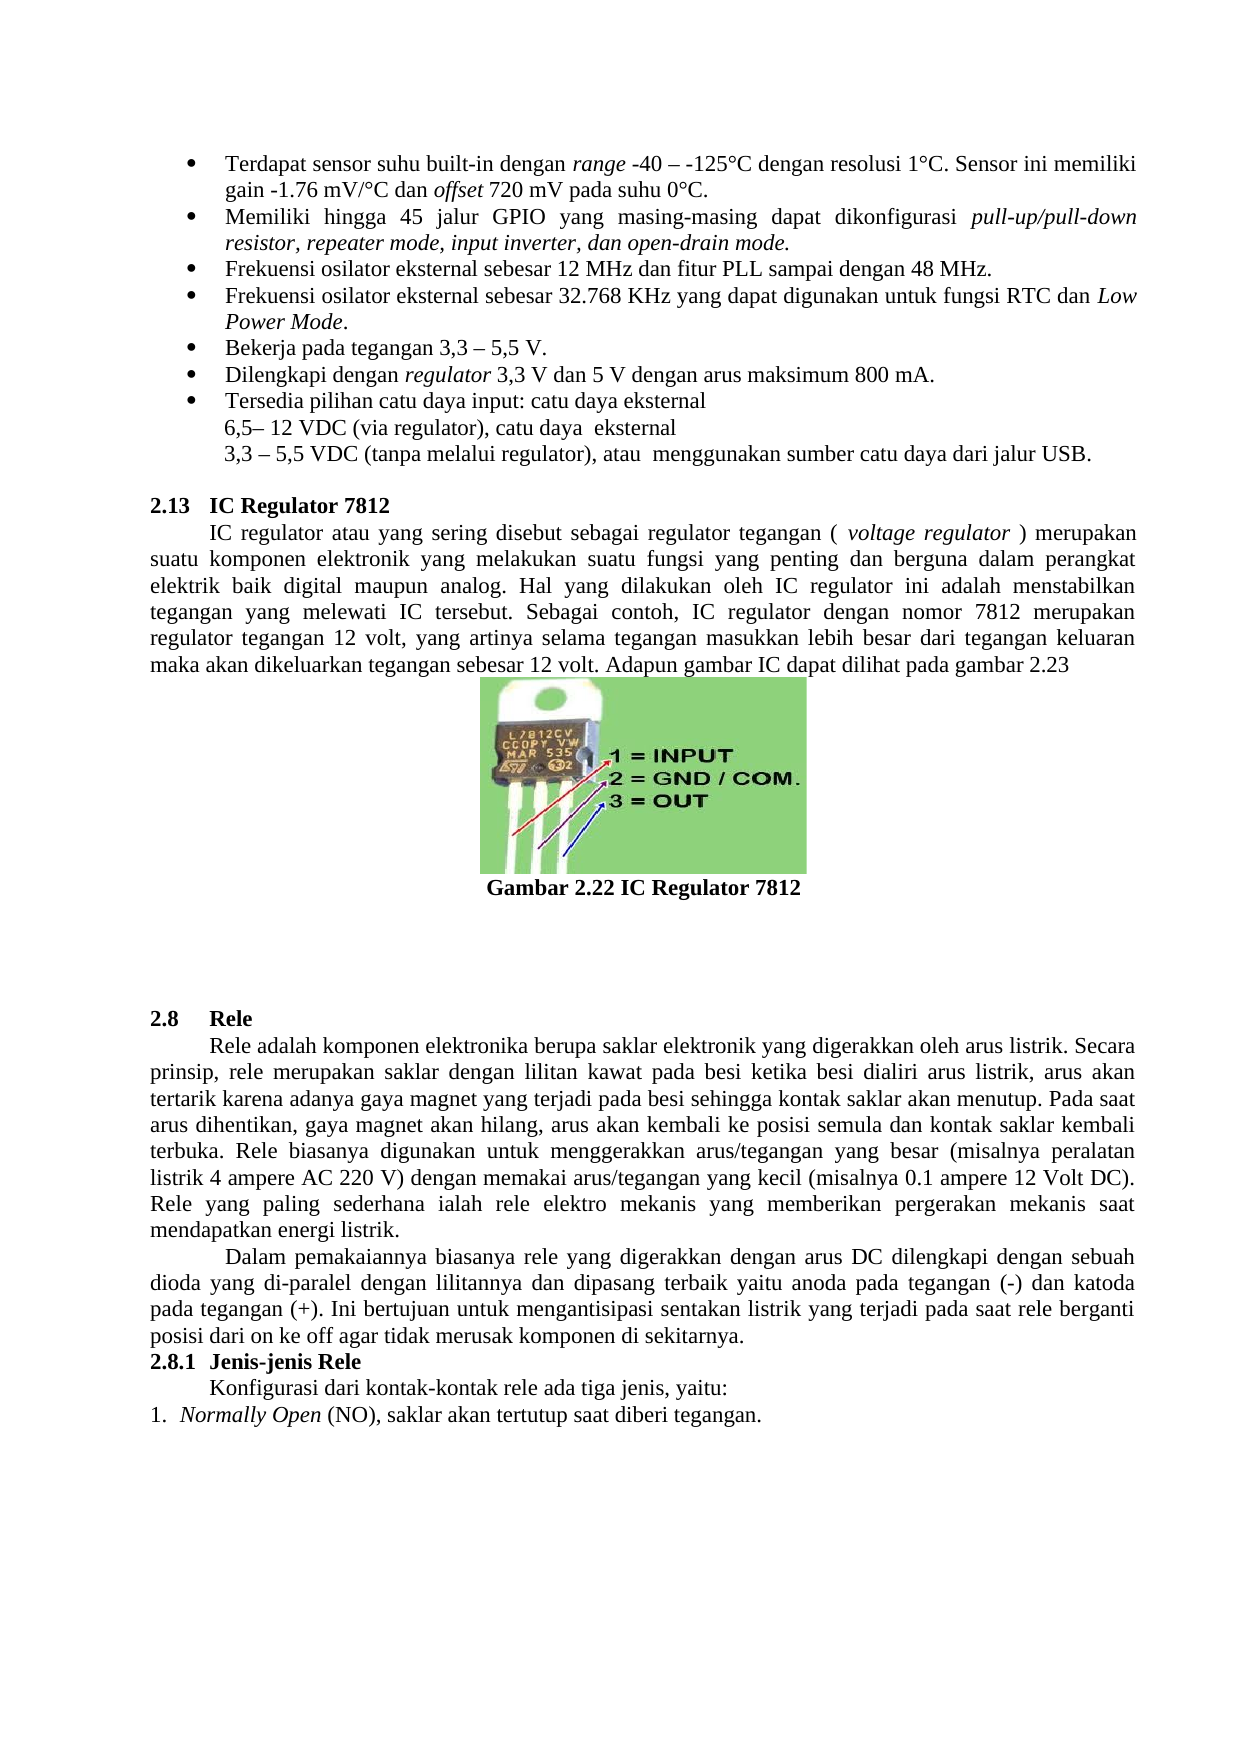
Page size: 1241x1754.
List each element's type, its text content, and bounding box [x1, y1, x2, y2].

text 2.13 IC Regulator 7812 [150, 493, 1137, 519]
text Rele adalah komponen elektronika berupa saklar elektronik yang digerakkan oleh arus listrik. Secara prinsip, rele merupakan saklar dengan lilitan kawat pada besi ketika besi dialiri arus listrik, arus akan tertarik karena adanya gaya magnet yang terjadi pada besi sehingga kontak saklar akan menutup. Pada saat arus dihentikan, gaya magnet akan hilang, arus akan kembali ke posisi semula dan kontak saklar kembali terbuka. Rele biasanya digunakan untuk menggerakkan arus/tegangan yang besar (misalnya peralatan listrik 4 ampere AC 220 V) dengan memakai arus/tegangan yang kecil (misalnya 0.1 ampere 12 Volt DC). Rele yang paling sederhana ialah rele elektro mekanis yang memberikan pergerakan mekanis saat mendapatkan energi listrik. [150, 1032, 1137, 1243]
text Konfigurasi dari kontak-kontak rele ada tiga jenis, yaitu: [209, 1374, 1137, 1401]
list Dilengkapi dengan regulator 3,3 V dan 5 V dengan arus maksimum 800 mA. [187, 361, 1137, 387]
list Tersedia pilihan catu daya input: catu daya eksternal [187, 387, 1137, 413]
list Memiliki hingga 45 jalur GPIO yang masing-masing dapat dikonfigurasi pull-up/pull-down resistor, repeater mode, input inverter, dan open-drain mode. [187, 203, 1137, 255]
text 3,3 – 5,5 VDC (tanpa melalui regulator), atau menggunakan sumber catu daya dari jalur USB. [224, 440, 1137, 466]
list Frekuensi osilator eksternal sebesar 12 MHz dan fitur PLL sampai dengan 48 MHz. [187, 255, 1137, 282]
list Terdapat sensor suhu built-in dengan range -40 – -125°C dengan resolusi 1°C. Sensor ini memiliki gain -1.76 mV/°C dan offset 720 mV pada suhu 0°C. [187, 150, 1137, 203]
text 2.8 Rele [150, 1006, 1137, 1032]
list Frekuensi osilator eksternal sebesar 32.768 KHz yang dapat digunakan untuk fungsi RTC dan Low Power Mode. [187, 282, 1137, 334]
picture [480, 677, 807, 874]
list Normally Open (NO), saklar akan tertutup saat diberi tegangan. [150, 1401, 1137, 1427]
text 2.8.1 Jenis-jenis Rele [150, 1348, 1137, 1374]
text Dalam pemakaiannya biasanya rele yang digerakkan dengan arus DC dilengkapi dengan sebuah dioda yang di-paralel dengan lilitannya dan dipasang terbaik yaitu anoda pada tegangan (-) dan katoda pada tegangan (+). Ini bertujuan untuk mengantisipasi sentakan listrik yang terjadi pada saat rele berganti posisi dari on ke off agar tidak merusak komponen di sekitarnya. [150, 1243, 1137, 1348]
list Bekerja pada tegangan 3,3 – 5,5 V. [187, 334, 1137, 361]
text Gambar 2.22 IC Regulator 7812 [150, 874, 1137, 900]
text IC regulator atau yang sering disebut sebagai regulator tegangan ( voltage regulator ) merupakan suatu komponen elektronik yang melakukan suatu fungsi yang penting dan berguna dalam perangkat elektrik baik digital maupun analog. Hal yang dilakukan oleh IC regulator ini adalah menstabilkan tegangan yang melewati IC tersebut. Sebagai contoh, IC regulator dengan nomor 7812 merupakan regulator tegangan 12 volt, yang artinya selama tegangan masukkan lebih besar dari tegangan keluaran maka akan dikeluarkan tegangan sebesar 12 volt. Adapun gambar IC dapat dilihat pada gambar 2.23 [150, 519, 1137, 677]
text 6,5– 12 VDC (via regulator), catu daya eksternal [224, 413, 1137, 440]
